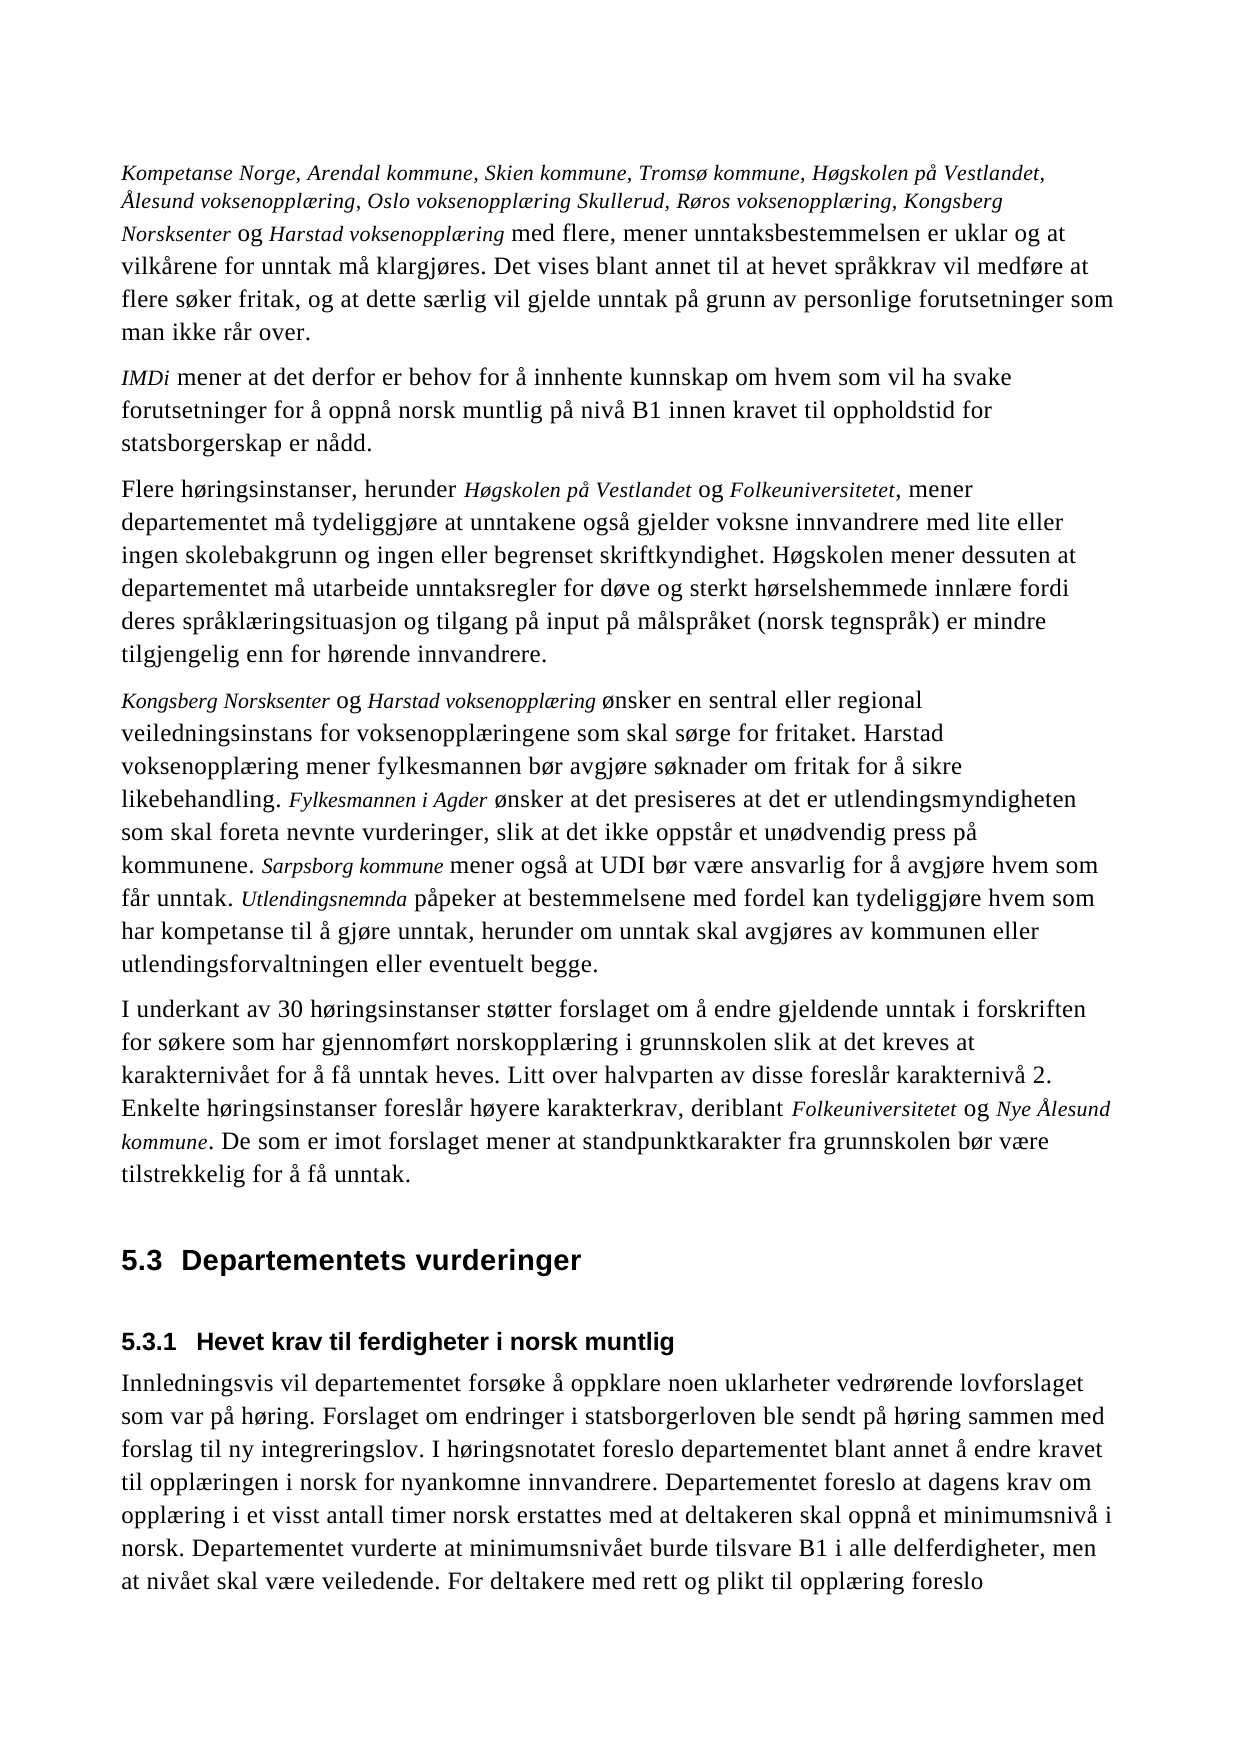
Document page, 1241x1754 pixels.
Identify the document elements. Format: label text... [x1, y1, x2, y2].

text Kompetanse Norge, Arendal kommune, Skien kommune, Tromsø kommune, Høgskolen på Vestlandet, Ålesund voksenopplæring, Oslo voksenopplæring Skullerud, Røros voksenopplæring, Kongsberg Norsksenter og Harstad voksenopplæring med flere, mener unntaksbestemmelsen er uklar og at vilkårene for unntak må klargjøres. Det vises blant annet til at hevet språkkrav vil medføre at flere søker fritak, og at dette særlig vil gjelde unntak på grunn av personlige forutsetninger som man ikke rår over. [121, 159, 1119, 346]
subtitle Departementets vurderinger [121, 1242, 1119, 1276]
text I underkant av 30 høringsinstanser støtter forslaget om å endre gjeldende unntak i forskriften for søkere som har gjennomført norskopplæring i grunnskolen slik at det kreves at karakternivået for å få unntak heves. Litt over halvparten av disse foreslår karakternivå 2. Enkelte høringsinstanser foreslår høyere karakterkrav, deriblant Folkeuniversitetet og Nye Ålesund kommune. De som er imot forslaget mener at standpunktkarakter fra grunnskolen bør være tilstrekkelig for å få unntak. [121, 994, 1119, 1188]
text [121, 1368, 1119, 1595]
subtitle Hevet krav til ferdigheter i norsk muntlig [121, 1327, 1119, 1356]
text Kongsberg Norsksenter og Harstad voksenopplæring ønsker en sentral eller regional veiledningsinstans for voksenopplæringene som skal sørge for fritaket. Harstad voksenopplæring mener fylkesmannen bør avgjøre søknader om fritak for å sikre likebehandling. Fylkesmannen i Agder ønsker at det presiseres at det er utlendingsmyndigheten som skal foreta nevnte vurderinger, slik at det ikke oppstår et unødvendig press på kommunene. Sarpsborg kommune mener også at UDI bør være ansvarlig for å avgjøre hvem som får unntak. Utlendingsnemnda påpeker at bestemmelsene med fordel kan tydeliggjøre hvem som har kompetanse til å gjøre unntak, herunder om unntak skal avgjøres av kommunen eller utlendingsforvaltningen eller eventuelt begge. [121, 685, 1119, 978]
text IMDi mener at det derfor er behov for å innhente kunnskap om hvem som vil ha svake forutsetninger for å oppnå norsk muntlig på nivå B1 innen kravet til oppholdstid for statsborgerskap er nådd. [121, 362, 1119, 457]
text Flere høringsinstanser, herunder Høgskolen på Vestlandet og Folkeuniversitetet, mener departementet må tydeliggjøre at unntakene også gjelder voksne innvandrere med lite eller ingen skolebakgrunn og ingen eller begrenset skriftkyndighet. Høgskolen mener dessuten at departementet må utarbeide unntaksregler for døve og sterkt hørselshemmede innlære fordi deres språklæringsituasjon og tilgang på input på målspråket (norsk tegnspråk) er mindre tilgjengelig enn for hørende innvandrere. [121, 474, 1119, 668]
